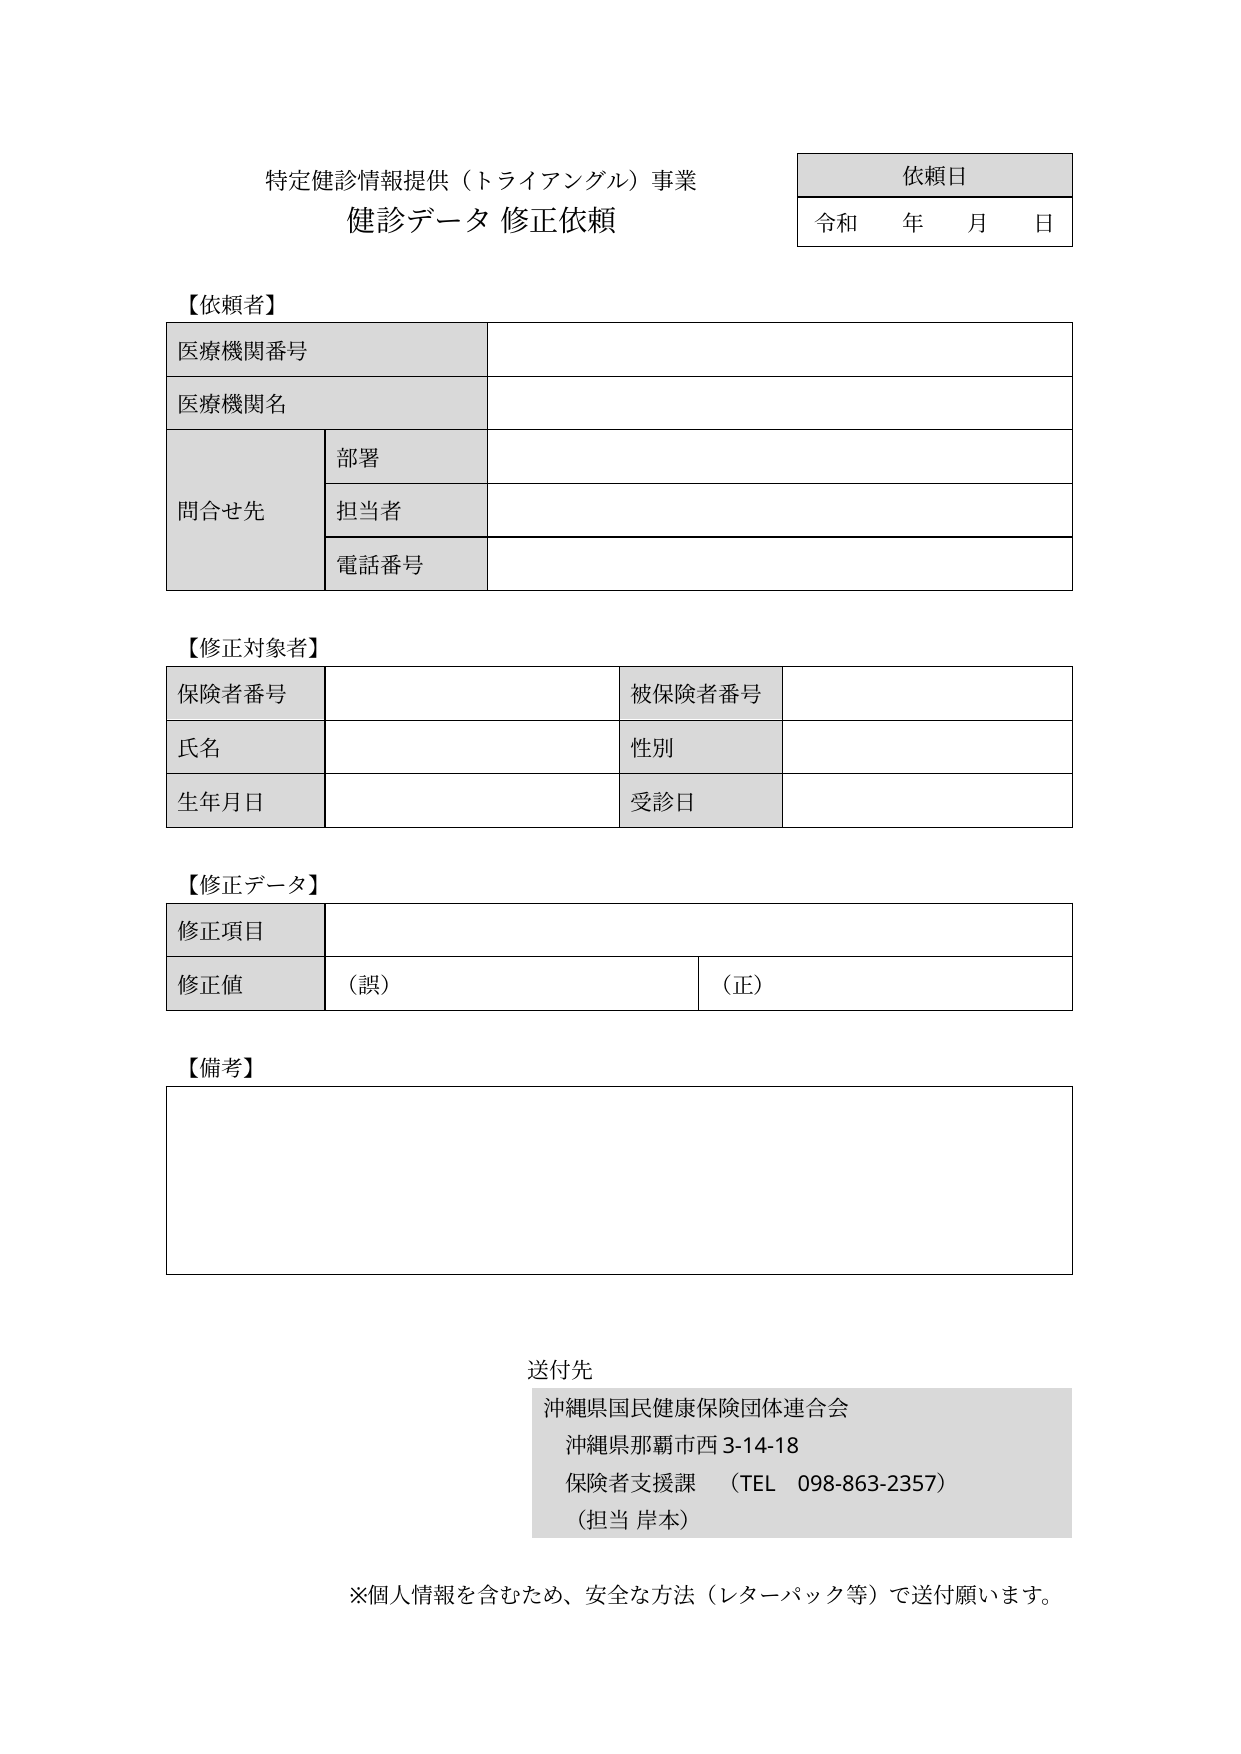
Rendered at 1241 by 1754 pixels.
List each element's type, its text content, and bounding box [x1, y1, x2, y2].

table_cell 氏名 [167, 721, 324, 773]
text 【修正データ】 [177, 865, 1063, 903]
table_header 保険者番号 [167, 667, 324, 719]
table_cell 問合せ先 [167, 430, 324, 590]
table_cell [488, 430, 1072, 483]
table_header 特定健診情報提供（トライアングル）事業 健診データ 修正依頼 [166, 153, 797, 246]
table_cell 部署 [326, 430, 487, 483]
table_cell [488, 377, 1072, 429]
table_cell 修正値 [167, 957, 324, 1010]
table_cell 生年月日 [167, 774, 324, 827]
table_cell 電話番号 [326, 538, 487, 590]
text 送付先 [440, 1350, 1063, 1388]
table_header 沖縄県国民健康保険団体連合会 沖縄県那覇市西3-14-18 保険者支援課 （TEL 098-863-2357） （担当 岸本） [532, 1388, 1072, 1538]
table_cell [783, 721, 1072, 773]
table_cell 性別 [620, 721, 782, 773]
table_cell 医療機関名 [167, 377, 487, 429]
text 【修正対象者】 [177, 628, 1063, 666]
table_cell 担当者 [326, 484, 487, 536]
table_cell [783, 774, 1072, 827]
table_header [488, 323, 1072, 376]
table_header 医療機関番号 [167, 323, 487, 376]
table_header [167, 1087, 1072, 1274]
text 【備考】 [177, 1048, 1063, 1086]
table_header 被保険者番号 [620, 667, 782, 719]
table_cell [488, 484, 1072, 536]
table_header [326, 904, 1072, 956]
table_cell [326, 721, 619, 773]
table_cell 令和 年 月 日 [798, 198, 1072, 246]
table_cell （誤） [326, 957, 698, 1010]
table_header 依頼日 [798, 154, 1072, 196]
table_cell 受診日 [620, 774, 782, 827]
table_header [783, 667, 1072, 719]
table_cell [488, 538, 1072, 590]
table_header 修正項目 [167, 904, 324, 956]
text 【依頼者】 [177, 285, 1063, 322]
table_cell （正） [699, 957, 1072, 1010]
text ※個人情報を含むため、安全な方法（レターパック等）で送付願います。 [177, 1575, 1063, 1613]
table_header [326, 667, 619, 719]
table_cell [326, 774, 619, 827]
